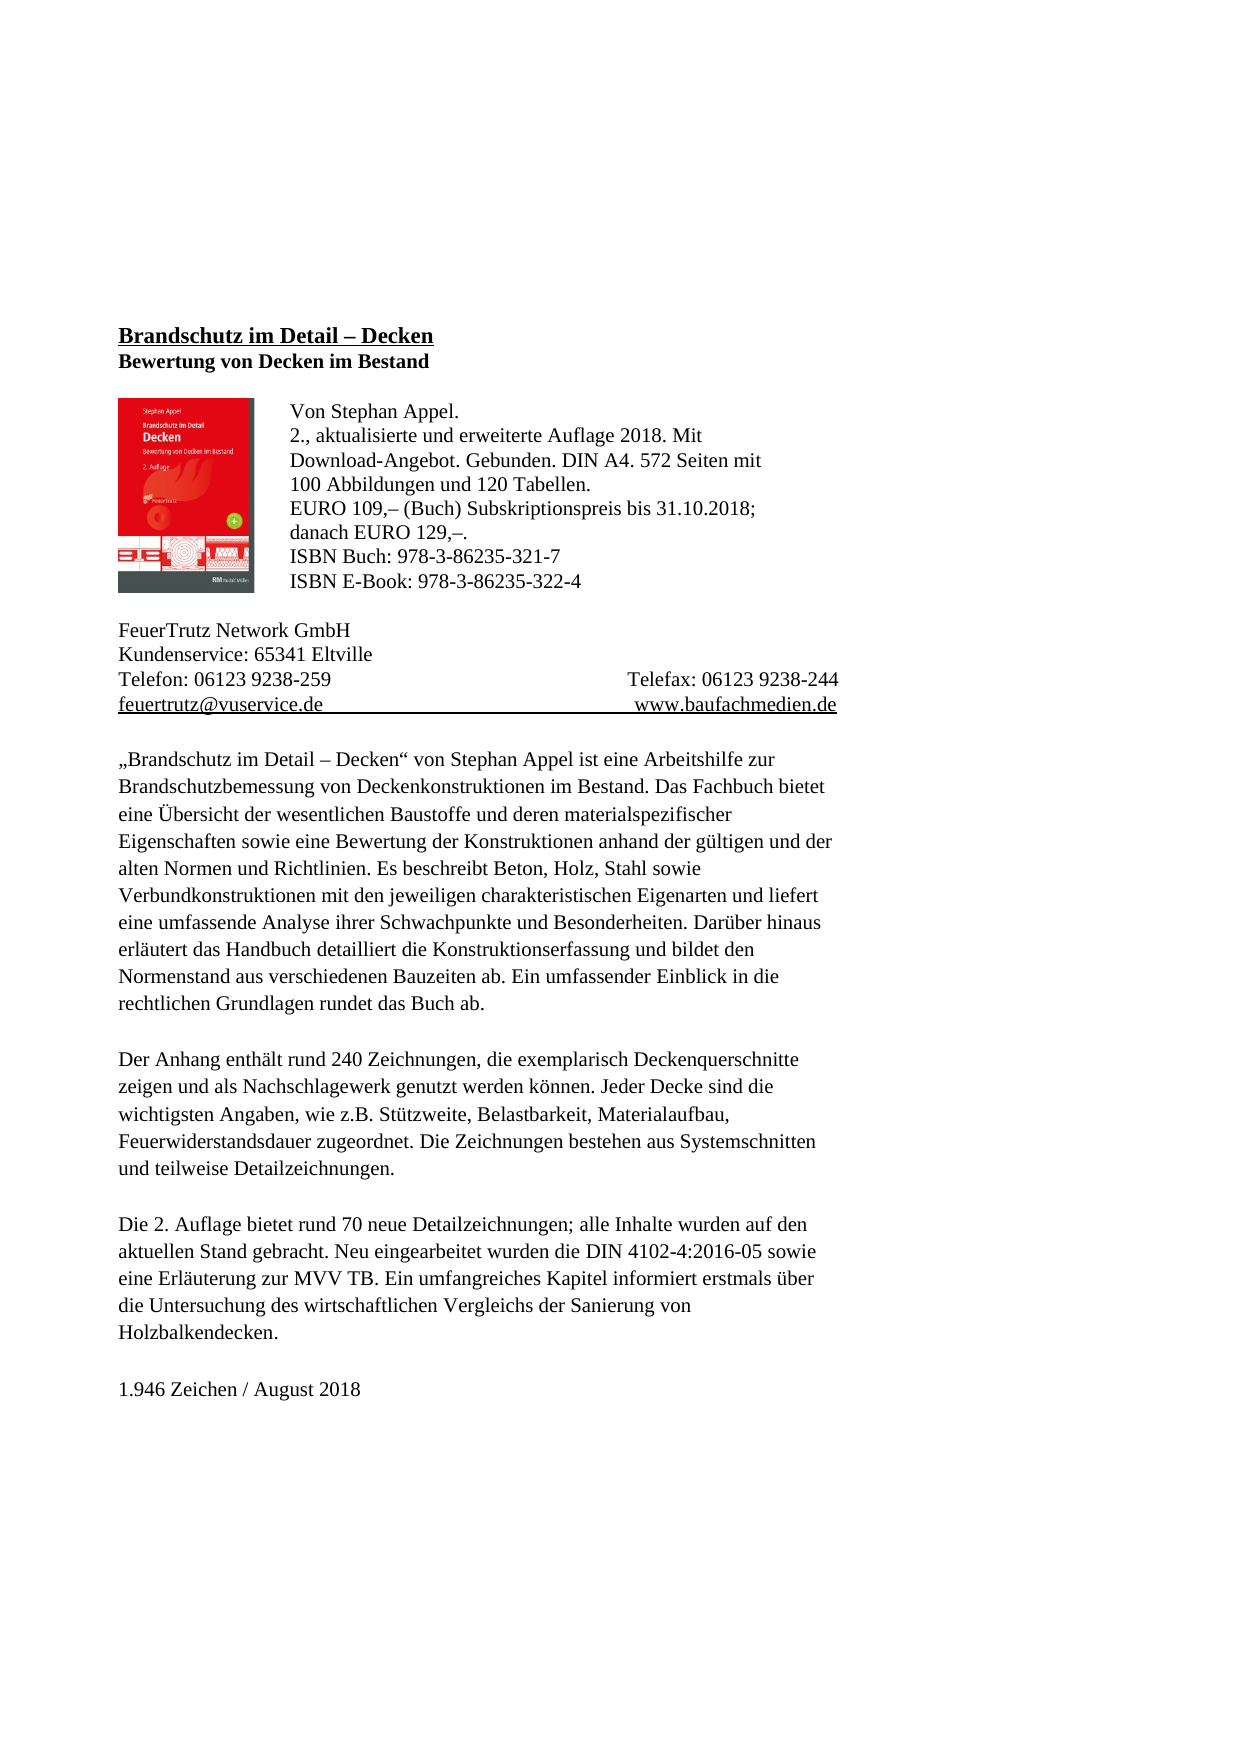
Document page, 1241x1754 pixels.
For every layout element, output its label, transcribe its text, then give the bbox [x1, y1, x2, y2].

text 1.946 Zeichen / August 2018 [118, 1374, 842, 1401]
text „Brandschutz im Detail – Decken“ von Stephan Appel ist eine Arbeitshilfe zur Brandschutzbemessung von Deckenkonstruktionen im Bestand. Das Fachbuch bietet eine Übersicht der wesentlichen Baustoffe und deren materialspezifischer Eigenschaften sowie eine Bewertung der Konstruktionen anhand der gültigen und der alten Normen und Richtlinien. Es beschreibt Beton, Holz, Stahl sowie Verbundkonstruktionen mit den jeweiligen charakteristischen Eigenarten und liefert eine umfassende Analyse ihrer Schwachpunkte und Besonderheiten. Darüber hinaus erläutert das Handbuch detailliert die Konstruktionserfassung und bildet den Normenstand aus verschiedenen Bauzeiten ab. Ein umfassender Einblick in die rechtlichen Grundlagen rundet das Buch ab. [118, 745, 842, 1016]
table_header Von Stephan Appel. 2., aktualisierte und erweiterte Auflage 2018. Mit Download-Angebot. Gebunden. DIN A4. 572 Seiten mit 100 Abbildungen und 120 Tabellen. EURO 109,– (Buch) Subskriptionspreis bis 31.10.2018; danach EURO 129,–. ISBN Buch: 978-3-86235-321-7 ISBN E-Book: 978-3-86235-322-4 [282, 399, 869, 594]
text Brandschutz im Detail – Decken [118, 323, 842, 348]
text FeuerTrutz Network GmbH Kundenservice: 65341 Eltville [118, 618, 842, 666]
picture [118, 398, 255, 593]
text Bewertung von Decken im Bestand [118, 348, 842, 373]
text feuertrutz@vuservice.de www.baufachmedien.de [118, 691, 842, 716]
text Der Anhang enthält rund 240 Zeichnungen, die exemplarisch Deckenquerschnitte zeigen und als Nachschlagewerk genutzt werden können. Jeder Decke sind die wichtigsten Angaben, wie z.B. Stützweite, Belastbarkeit, Materialaufbau, Feuerwiderstandsdauer zugeordnet. Die Zeichnungen bestehen aus Systemschnitten und teilweise Detailzeichnungen. [118, 1045, 842, 1181]
table_header [111, 399, 282, 594]
subtitle Telefon: 06123 9238-259 Telefax: 06123 9238-244 [118, 666, 842, 691]
text Die 2. Auflage bietet rund 70 neue Detailzeichnungen; alle Inhalte wurden auf den aktuellen Stand gebracht. Neu eingearbeitet wurden die DIN 4102-4:2016-05 sowie eine Erläuterung zur MVV TB. Ein umfangreiches Kapitel informiert erstmals über die Untersuchung des wirtschaftlichen Vergleichs der Sanierung von Holzbalkendecken. [118, 1210, 842, 1345]
